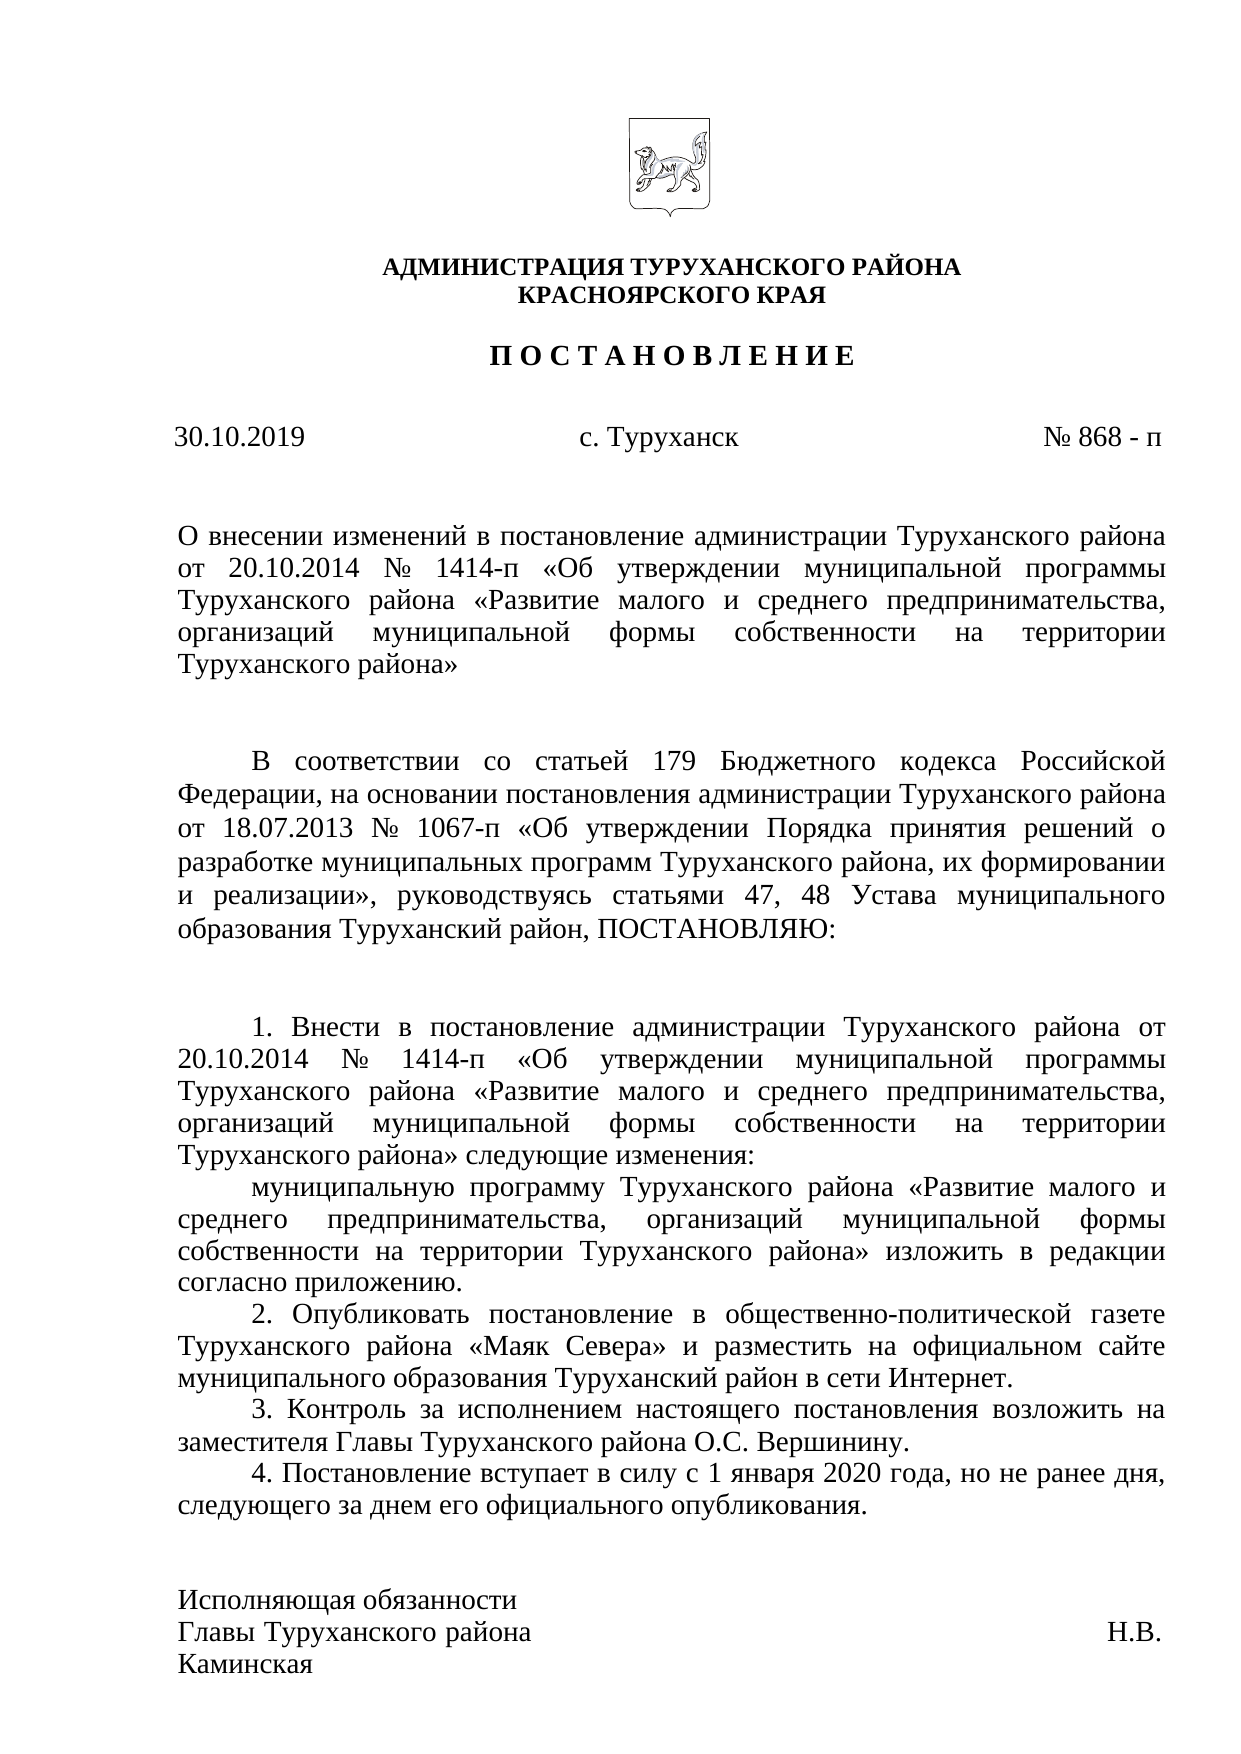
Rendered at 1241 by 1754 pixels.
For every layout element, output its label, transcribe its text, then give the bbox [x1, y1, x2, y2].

table_header с. Туруханск [376, 420, 942, 453]
text Главы Туруханского района Н.В. Каминская [177, 1616, 1167, 1680]
text Исполняющая обязанности [177, 1584, 1167, 1616]
text муниципальную программу Туруханского района «Развитие малого и среднего предпринимательства, организаций муниципальной формы собственности на территории Туруханского района» изложить в редакции согласно приложению. [177, 1171, 1167, 1298]
text П О С Т А Н О В Л Е Н И Е [177, 338, 1167, 371]
text О внесении изменений в постановление администрации Туруханского района от 20.10.2014 № 1414-п «Об утверждении муниципальной программы Туруханского района «Развитие малого и среднего предпринимательства, организаций муниципальной формы собственности на территории Туруханского района» [177, 520, 1167, 679]
text 3. Контроль за исполнением настоящего постановления возложить на заместителя Главы Туруханского района О.С. Вершинину. [177, 1393, 1167, 1457]
text АДМИНИСТРАЦИЯ ТУРУХАНСКОГО РАЙОНА [177, 252, 1167, 280]
text 4. Постановление вступает в силу с 1 января 2020 года, но не ранее дня, следующего за днем его официального опубликования. [177, 1457, 1167, 1521]
text 2. Опубликовать постановление в общественно-политической газете Туруханского района «Маяк Севера» и разместить на официальном сайте муниципального образования Туруханский район в сети Интернет. [177, 1298, 1167, 1393]
table_header 30.10.2019 [163, 420, 376, 453]
text В соответствии со статьей 179 Бюджетного кодекса Российской Федерации, на основании постановления администрации Туруханского района от 18.07.2013 № 1067-п «Об утверждении Порядка принятия решений о разработке муниципальных программ Туруханского района, их формировании и реализации», руководствуясь статьями 47, 48 Устава муниципального образования Туруханский район, ПОСТАНОВЛЯЮ: [177, 743, 1167, 944]
table_header № 868 - п [942, 420, 1173, 453]
text КРАСНОЯРСКОГО КРАЯ [177, 280, 1167, 309]
text 1. Внести в постановление администрации Туруханского района от 20.10.2014 № 1414-п «Об утверждении муниципальной программы Туруханского района «Развитие малого и среднего предпринимательства, организаций муниципальной формы собственности на территории Туруханского района» следующие изменения: [177, 1011, 1167, 1171]
